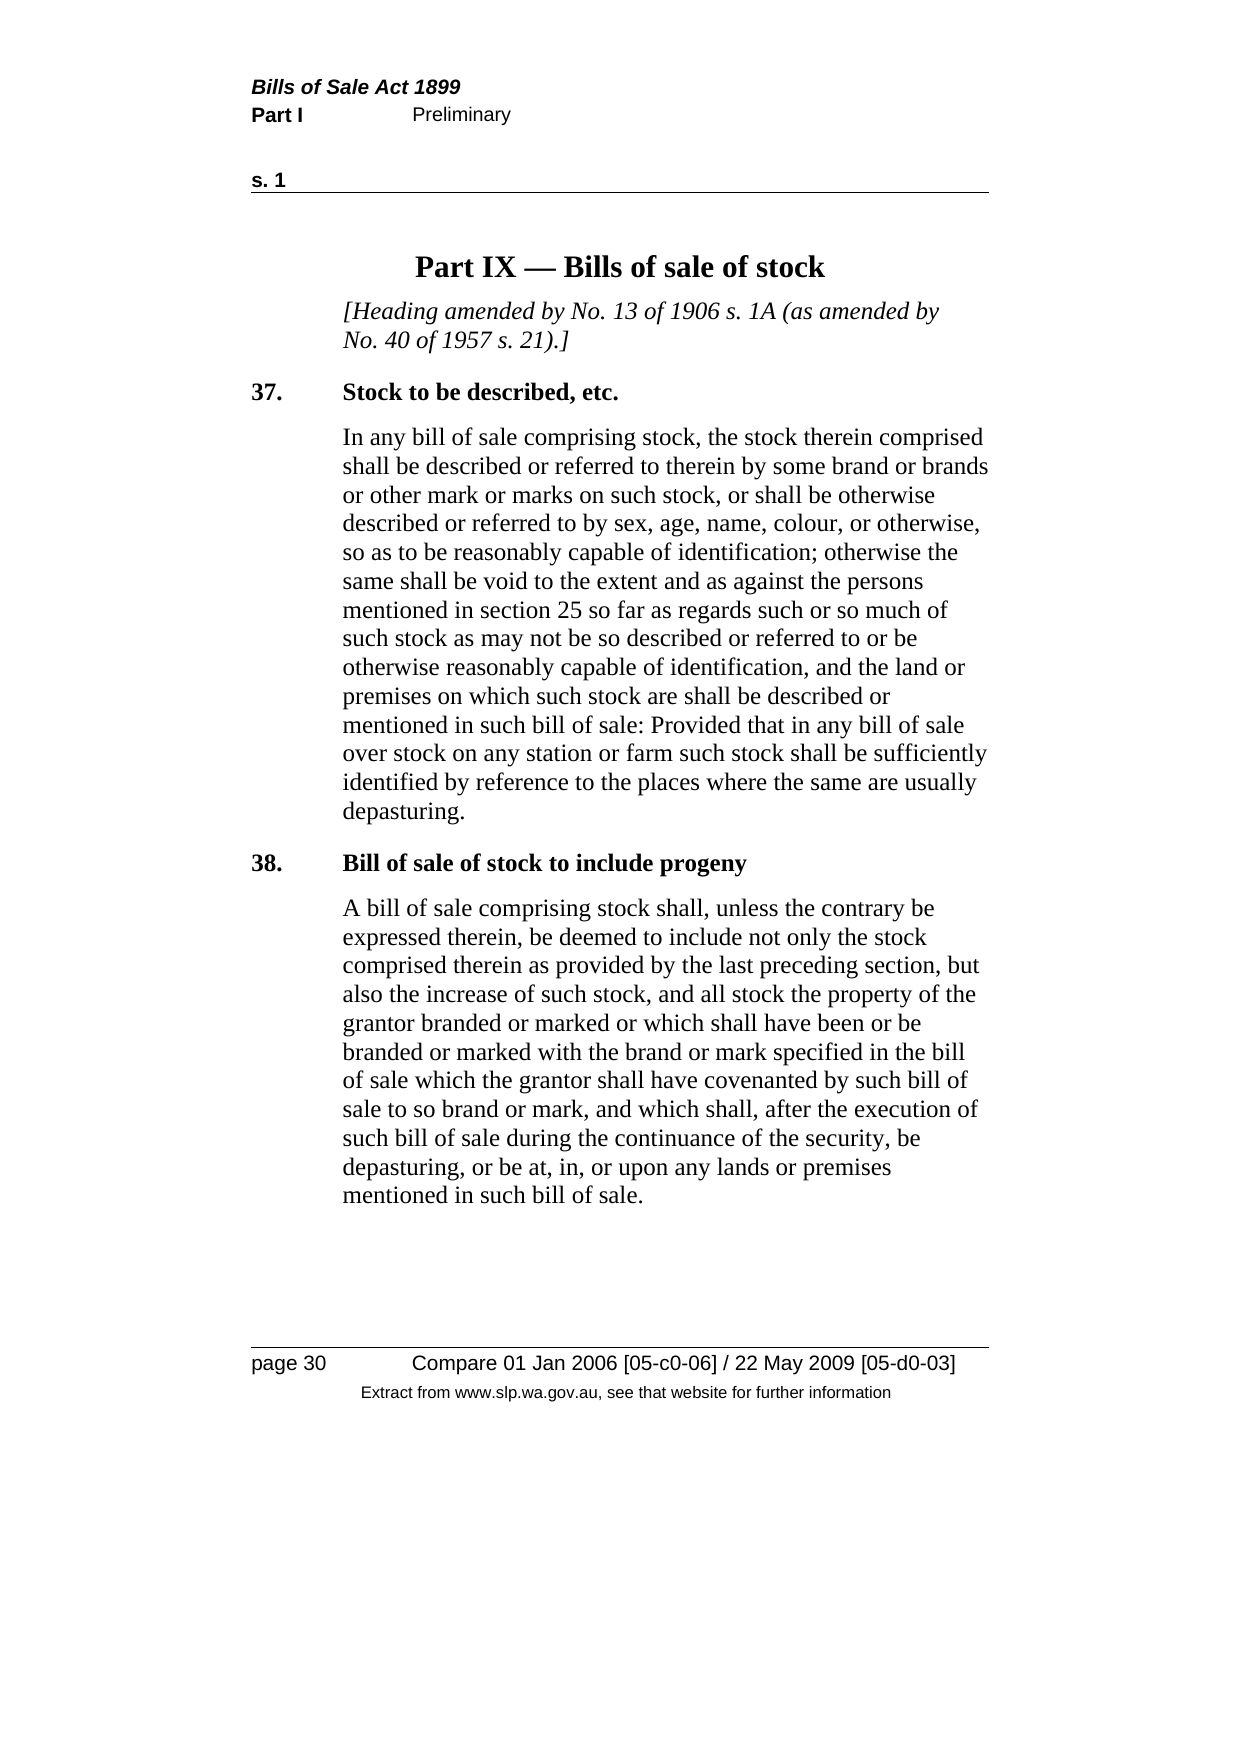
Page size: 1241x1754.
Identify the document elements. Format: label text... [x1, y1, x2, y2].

subtitle [Heading amended by No. 13 of 1906 s. 1A (as amended by No. 40 of 1957 s. 21).] [251, 296, 989, 354]
subtitle 38. Bill of sale of stock to include progeny [251, 848, 989, 876]
subtitle 37. Stock to be described, etc. [251, 377, 989, 406]
text In any bill of sale comprising stock, the stock therein comprised shall be described or referred to therein by some brand or brands or other mark or marks on such stock, or shall be otherwise described or referred to by sex, age, name, colour, or otherwise, so as to be reasonably capable of identification; otherwise the same shall be void to the extent and as against the persons mentioned in section 25 so far as regards such or so much of such stock as may not be so described or referred to or be otherwise reasonably capable of identification, and the land or premises on which such stock are shall be described or mentioned in such bill of sale: Provided that in any bill of sale over stock on any station or farm such stock shall be sufficiently identified by reference to the places where the same are usually depasturing. [251, 422, 989, 825]
text A bill of sale comprising stock shall, unless the contrary be expressed therein, be deemed to include not only the stock comprised therein as provided by the last preceding section, but also the increase of such stock, and all stock the property of the grantor branded or marked or which shall have been or be branded or marked with the brand or mark specified in the bill of sale which the grantor shall have covenanted by such bill of sale to so brand or mark, and which shall, after the execution of such bill of sale during the continuance of the security, be depasturing, or be at, in, or upon any lands or premises mentioned in such bill of sale. [251, 893, 989, 1209]
subtitle Part IX — Bills of sale of stock [251, 248, 989, 284]
